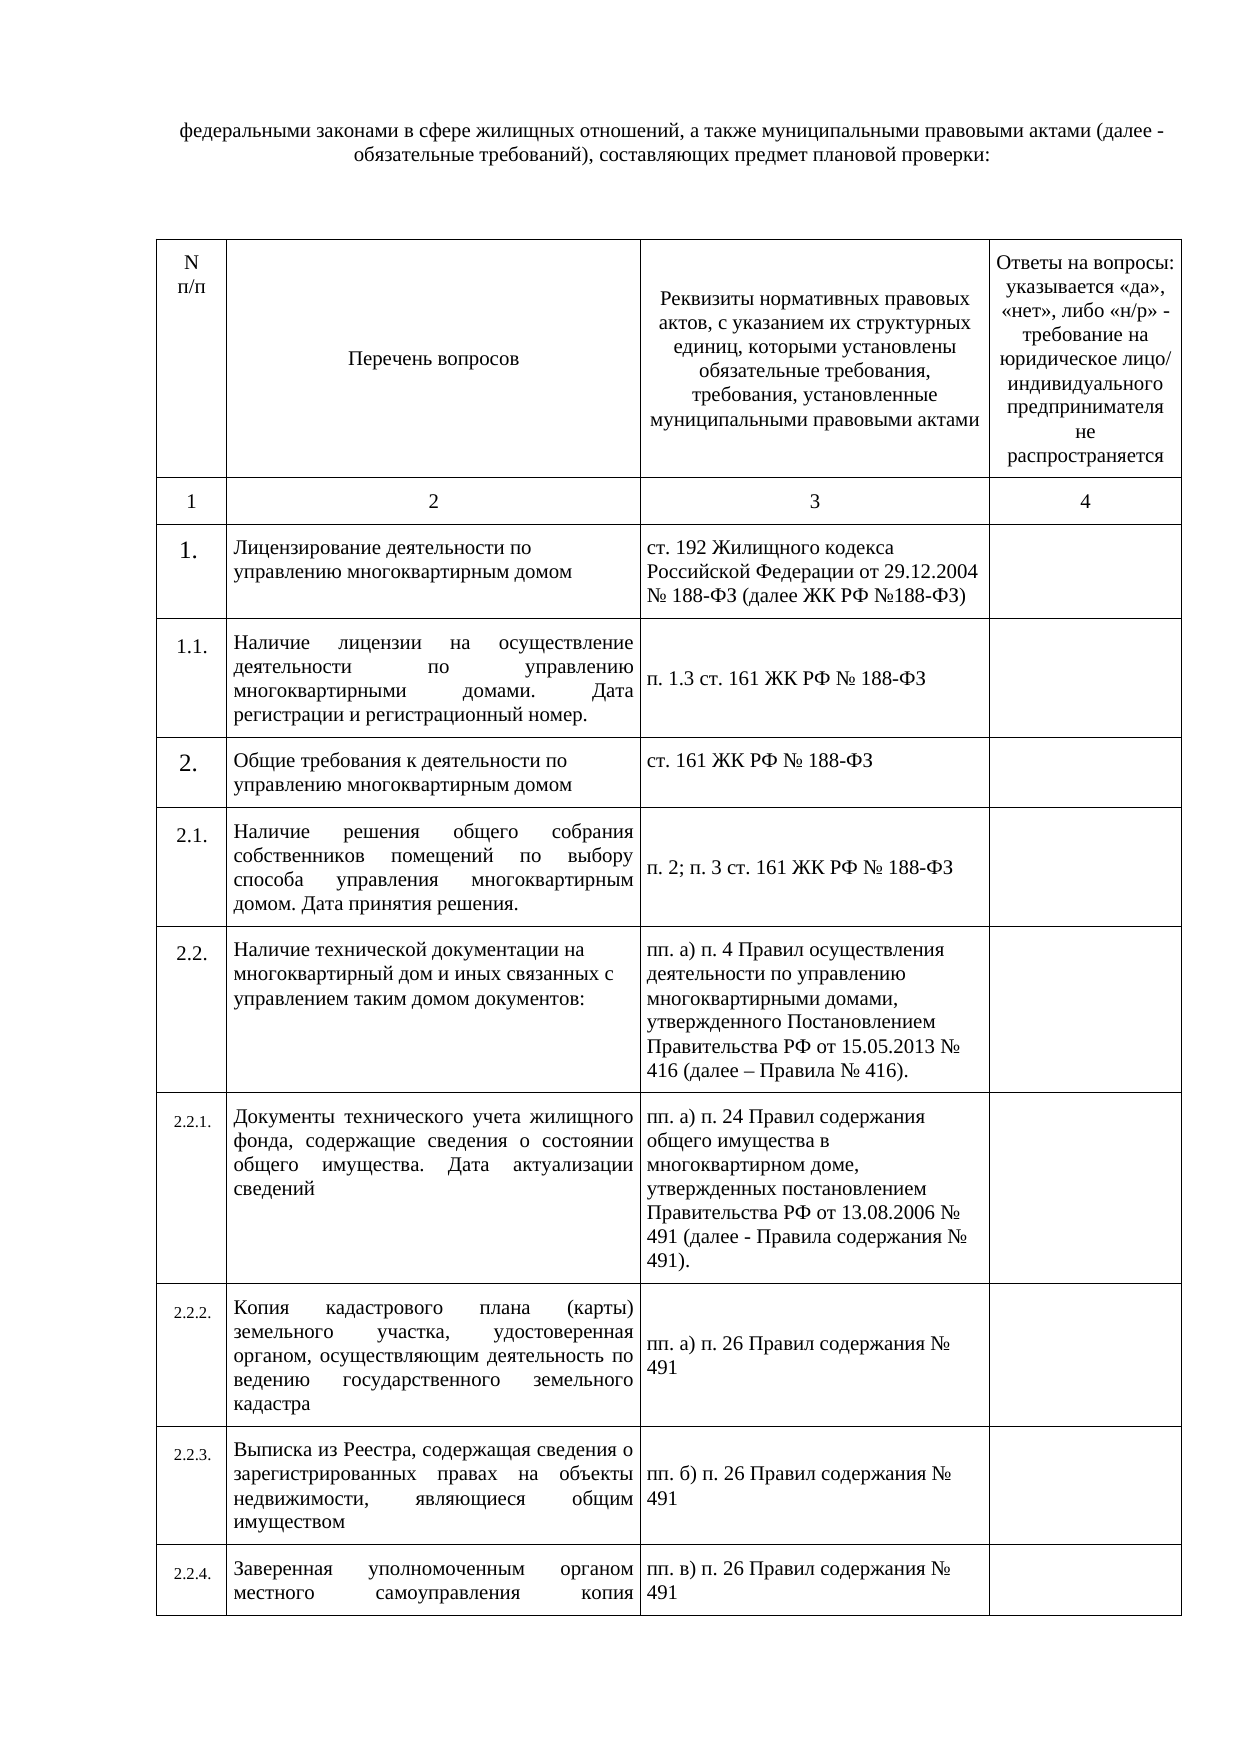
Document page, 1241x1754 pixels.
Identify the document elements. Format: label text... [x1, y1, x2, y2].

table_cell 2 [227, 478, 640, 524]
table_header Реквизиты нормативных правовых актов, с указанием их структурных единиц, которыми установлены обязательные требования, требования, установленные муниципальными правовыми актами [641, 240, 989, 477]
table_cell [157, 1545, 226, 1614]
table_cell [990, 1545, 1181, 1614]
table_cell Выписка из Реестра, содержащая сведения о зарегистрированных правах на объекты недвижимости, являющиеся общим имуществом [227, 1427, 640, 1544]
table_cell п. 2; п. 3 ст. 161 ЖК РФ № 188-ФЗ [641, 808, 989, 926]
table_cell Копия кадастрового плана (карты) земельного участка, удостоверенная органом, осуществляющим деятельность по ведению государственного земельного кадастра [227, 1284, 640, 1426]
table_cell [990, 619, 1181, 737]
table_cell ст. 161 ЖК РФ № 188-ФЗ [641, 738, 989, 807]
table_cell пп. а) п. 4 Правил осуществления деятельности по управлению многоквартирными домами, утвержденного Постановлением Правительства РФ от 15.05.2013 № 416 (далее – Правила № 416). [641, 927, 989, 1092]
table_cell п. 1.3 ст. 161 ЖК РФ № 188-ФЗ [641, 619, 989, 737]
table_header Перечень вопросов [227, 240, 640, 477]
table_header N п/п [157, 240, 226, 477]
table_cell [990, 1093, 1181, 1283]
table_cell [157, 808, 226, 926]
table_cell [157, 927, 226, 1092]
table_cell [990, 525, 1181, 618]
table_cell [157, 738, 226, 807]
table_cell Лицензирование деятельности по управлению многоквартирным домом [227, 525, 640, 618]
table_cell [990, 808, 1181, 926]
table_cell Общие требования к деятельности по управлению многоквартирным домом [227, 738, 640, 807]
table_cell Наличие лицензии на осуществление деятельности по управлению многоквартирными домами. Дата регистрации и регистрационный номер. [227, 619, 640, 737]
table_cell [157, 1284, 226, 1426]
table_cell [990, 1427, 1181, 1544]
table_cell ст. 192 Жилищного кодекса Российской Федерации от 29.12.2004 № 188-ФЗ (далее ЖК РФ №188-ФЗ) [641, 525, 989, 618]
table_cell [990, 1284, 1181, 1426]
table_cell [157, 1427, 226, 1544]
table_cell Документы технического учета жилищного фонда, содержащие сведения о состоянии общего имущества. Дата актуализации сведений [227, 1093, 640, 1283]
table_cell пп. б) п. 26 Правил содержания № 491 [641, 1427, 989, 1544]
table_cell Наличие технической документации на многоквартирный дом и иных связанных с управлением таким домом документов: [227, 927, 640, 1092]
table_cell Наличие решения общего собрания собственников помещений по выбору способа управления многоквартирным домом. Дата принятия решения. [227, 808, 640, 926]
table_cell 1 [157, 478, 226, 524]
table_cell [641, 1545, 989, 1614]
table_cell 4 [990, 478, 1181, 524]
table_cell пп. а) п. 26 Правил содержания № 491 [641, 1284, 989, 1426]
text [162, 118, 1181, 166]
table_header Ответы на вопросы: указывается «да», «нет», либо «н/р» - требование на юридическое лицо/ индивидуального предпринимателя не распространяется [990, 240, 1181, 477]
table_cell [990, 738, 1181, 807]
table_cell [157, 525, 226, 618]
table_cell [157, 1093, 226, 1283]
table_cell пп. а) п. 24 Правил содержания общего имущества в многоквартирном доме, утвержденных постановлением Правительства РФ от 13.08.2006 № 491 (далее - Правила содержания № 491). [641, 1093, 989, 1283]
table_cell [227, 1545, 640, 1614]
table_cell 3 [641, 478, 989, 524]
table_cell [157, 619, 226, 737]
table_cell [990, 927, 1181, 1092]
